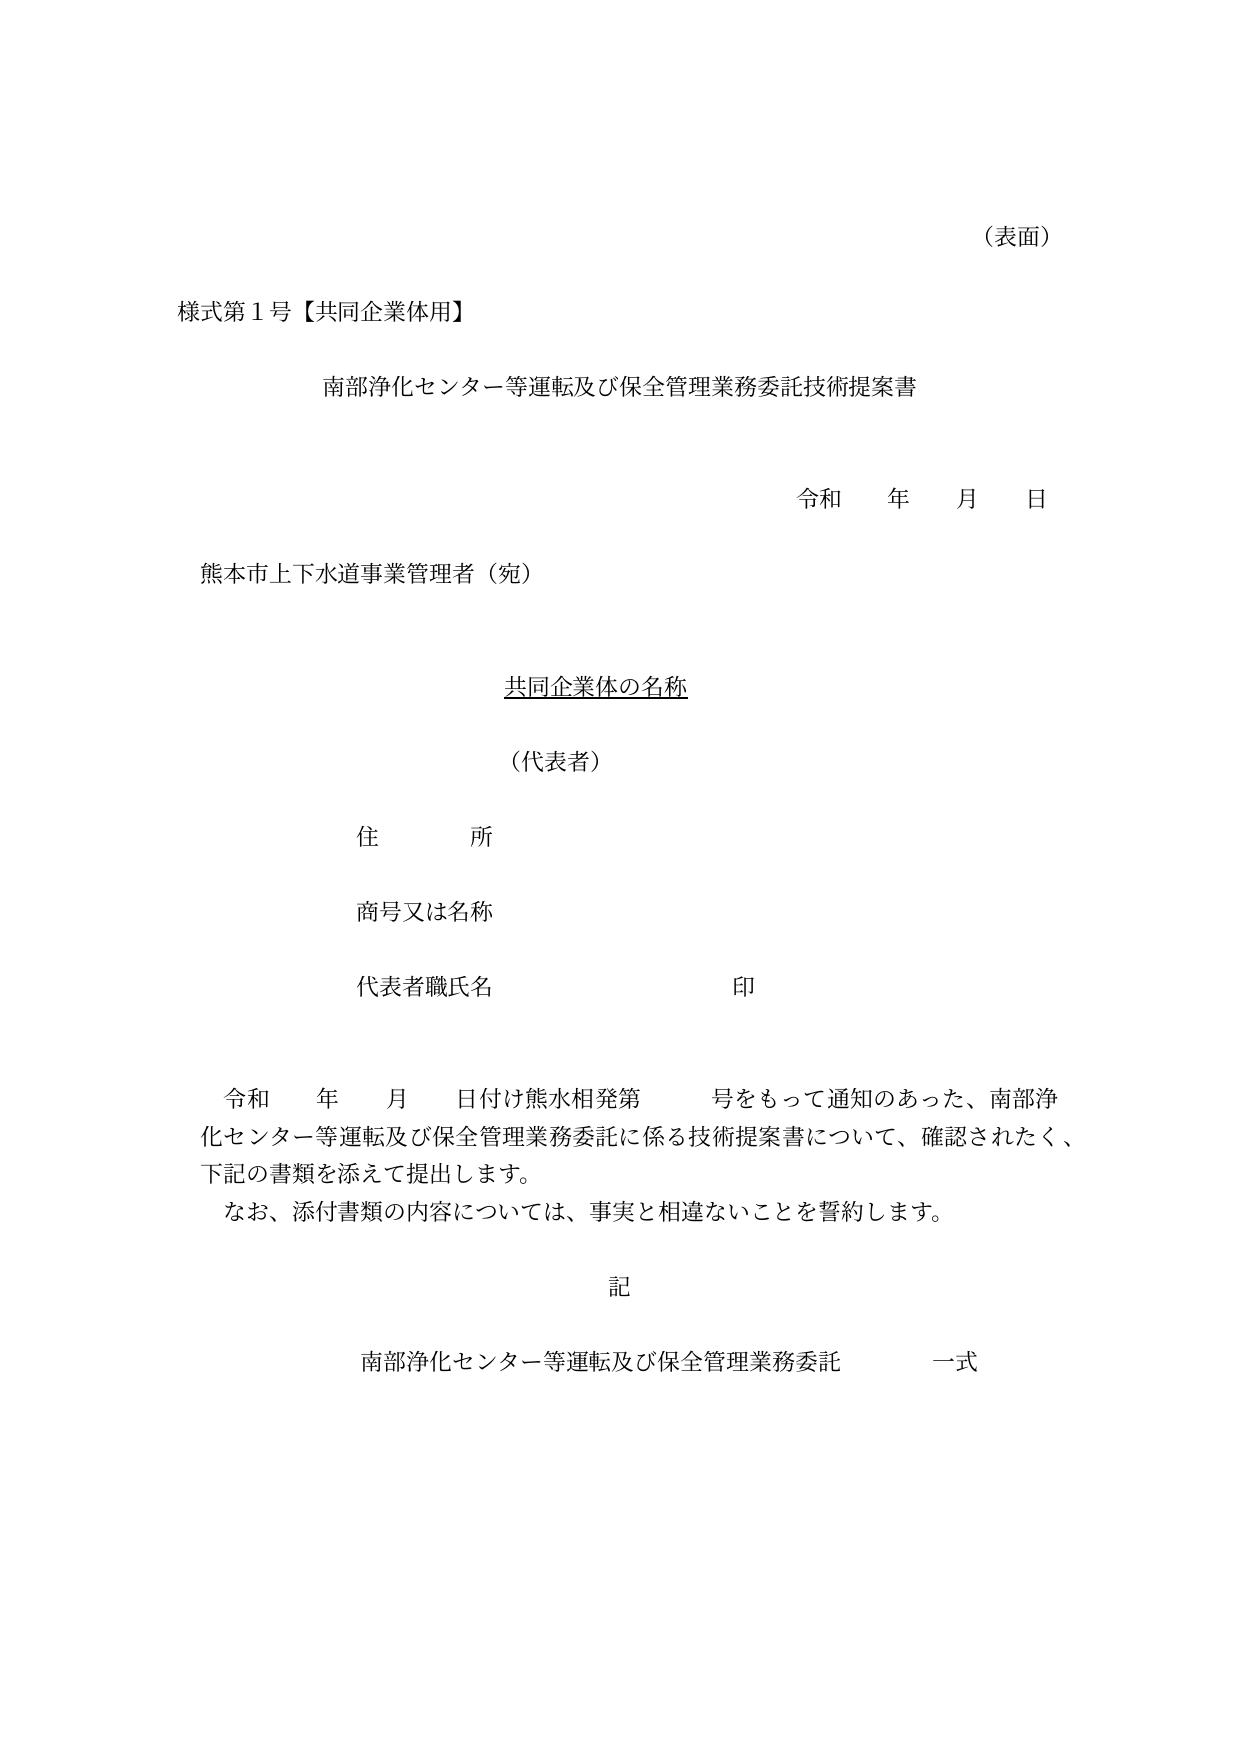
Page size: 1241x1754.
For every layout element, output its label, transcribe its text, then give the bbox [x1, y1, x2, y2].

text 代表者職氏名 印 [177, 967, 1063, 1004]
text 南部浄化センター等運転及び保全管理業務委託技術提案書 [177, 367, 1063, 404]
text 令和 年 月 日 [177, 479, 1063, 517]
text （表面） [177, 217, 1063, 254]
text 南部浄化センター等運転及び保全管理業務委託 一式 [177, 1342, 1063, 1379]
text 令和 年 月 日付け熊水相発第 号をもって通知のあった、南部浄化センター等運転及び保全管理業務委託に係る技術提案書について、確認されたく、下記の書類を添えて提出します。 [177, 1079, 1063, 1192]
text 様式第１号【共同企業体用】 [177, 292, 1063, 329]
text 商号又は名称 [177, 892, 1063, 929]
text 住 所 [177, 817, 1063, 854]
text 記 [177, 1267, 1063, 1304]
text 熊本市上下水道事業管理者（宛） [177, 554, 1063, 592]
text なお、添付書類の内容については、事実と相違ないことを誓約します。 [200, 1192, 1063, 1229]
text （代表者） [177, 742, 1063, 779]
text 共同企業体の名称 [177, 667, 1063, 704]
